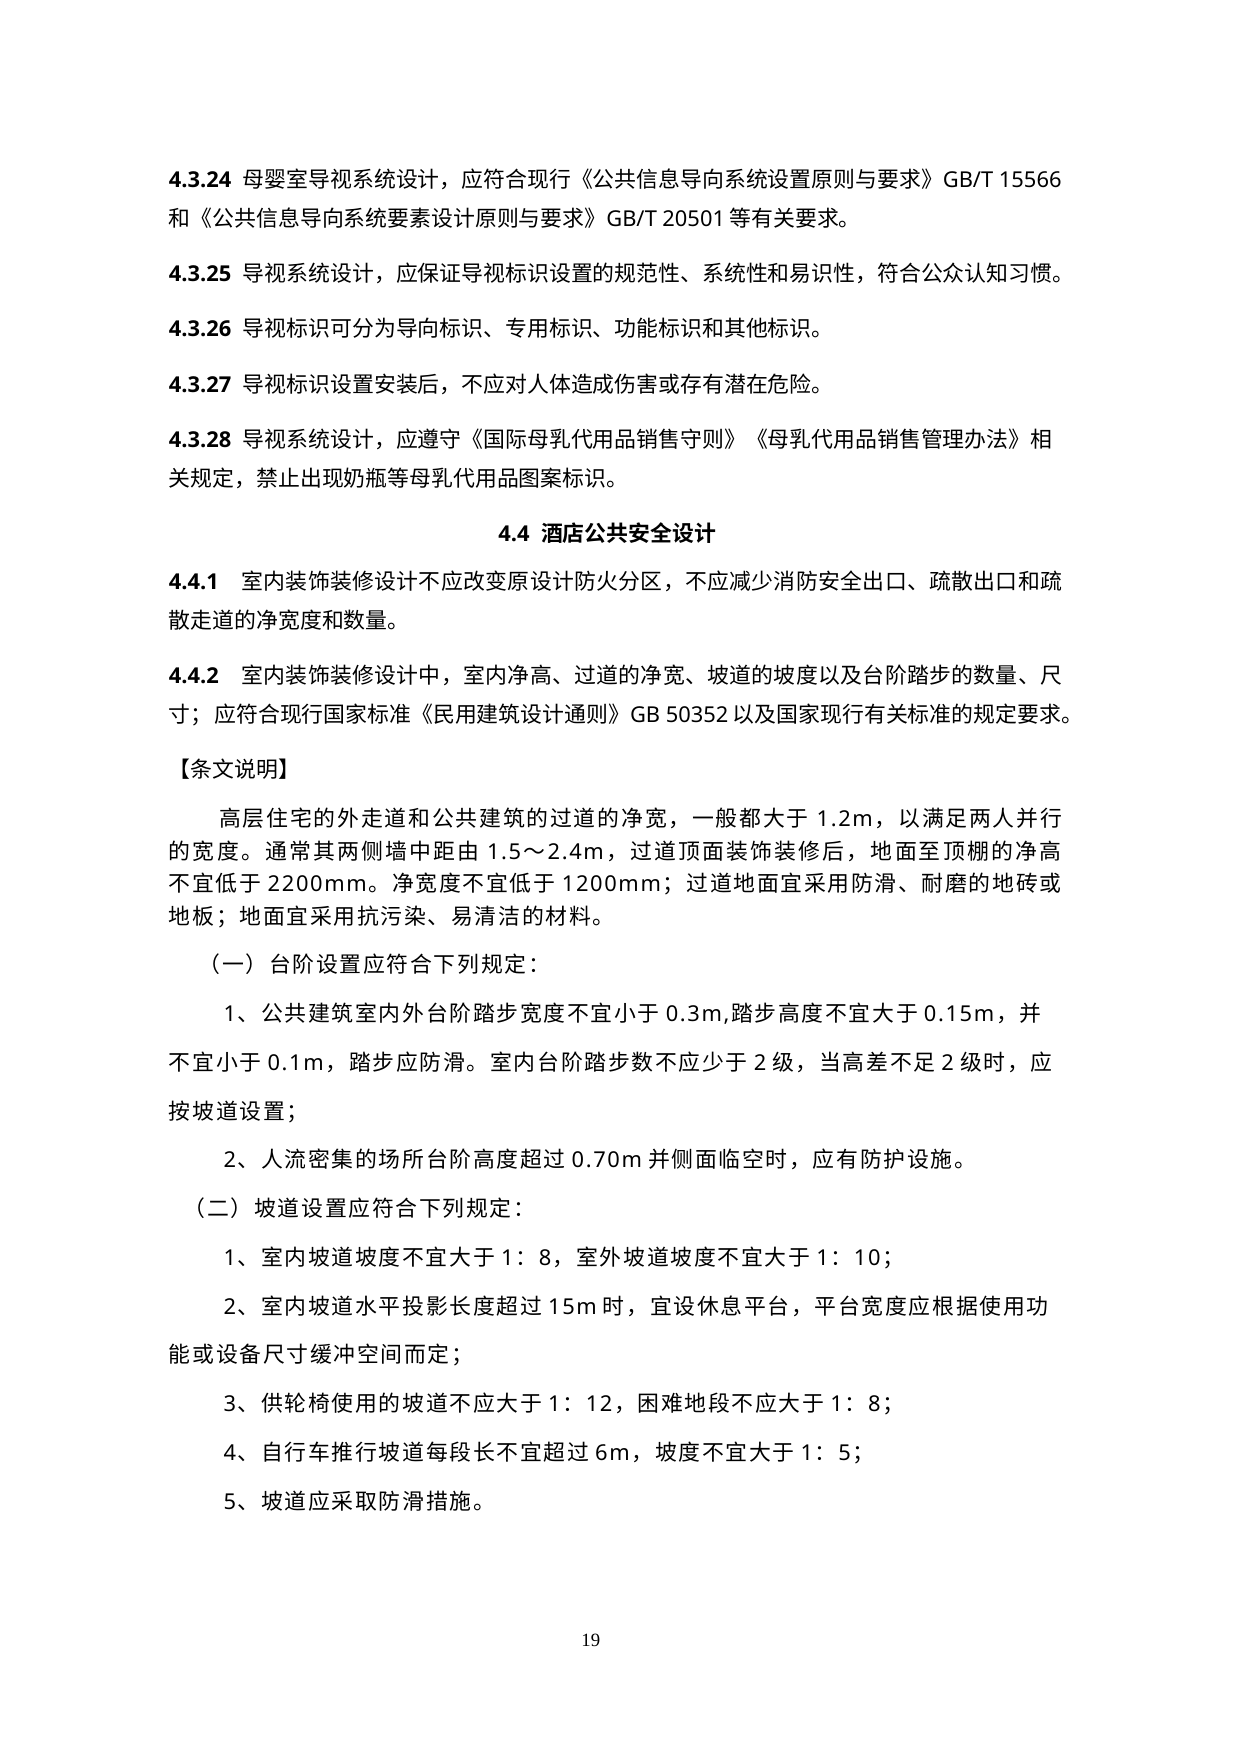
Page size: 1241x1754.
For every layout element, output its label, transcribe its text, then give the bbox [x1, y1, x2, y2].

text 4.3.28 导视系统设计，应遵守《国际母乳代用品销售守则》《母乳代用品销售管理办法》相关规定，禁止出现奶瓶等母乳代用品图案标识。 [169, 421, 1062, 493]
text 4.3.25 导视系统设计，应保证导视标识设置的规范性、系统性和易识性，符合公众认知习惯。 [169, 256, 1062, 288]
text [169, 947, 1062, 1516]
text 4.3.24 母婴室导视系统设计，应符合现行《公共信息导向系统设置原则与要求》GB/T 15566和《公共信息导向系统要素设计原则与要求》GB/T 20501等有关要求。 [169, 162, 1062, 233]
text 【条文说明】 [169, 752, 1062, 784]
text 4.4.1 室内装饰装修设计不应改变原设计防火分区，不应减少消防安全出口、疏散出口和疏散走道的净宽度和数量。 [169, 564, 1062, 636]
list 4.3.27 导视标识设置安装后，不应对人体造成伤害或存有潜在危险。 [169, 366, 1062, 399]
text 4.4 酒店公共安全设计 [169, 515, 1062, 548]
text 4.4.2 室内装饰装修设计中，室内净高、过道的净宽、坡道的坡度以及台阶踏步的数量、尺寸；应符合现行国家标准《民用建筑设计通则》GB 50352以及国家现行有关标准的规定要求。 [169, 658, 1062, 729]
list 4.3.26 导视标识可分为导向标识、专用标识、功能标识和其他标识。 [169, 311, 1062, 344]
text 高层住宅的外走道和公共建筑的过道的净宽，一般都大于1.2m，以满足两人并行的宽度。通常其两侧墙中距由1.5～2.4m，过道顶面装饰装修后，地面至顶棚的净高不宜低于2200mm。净宽度不宜低于1200mm；过道地面宜采用防滑、耐磨的地砖或地板；地面宜采用抗污染、易清洁的材料。 [169, 801, 1062, 931]
